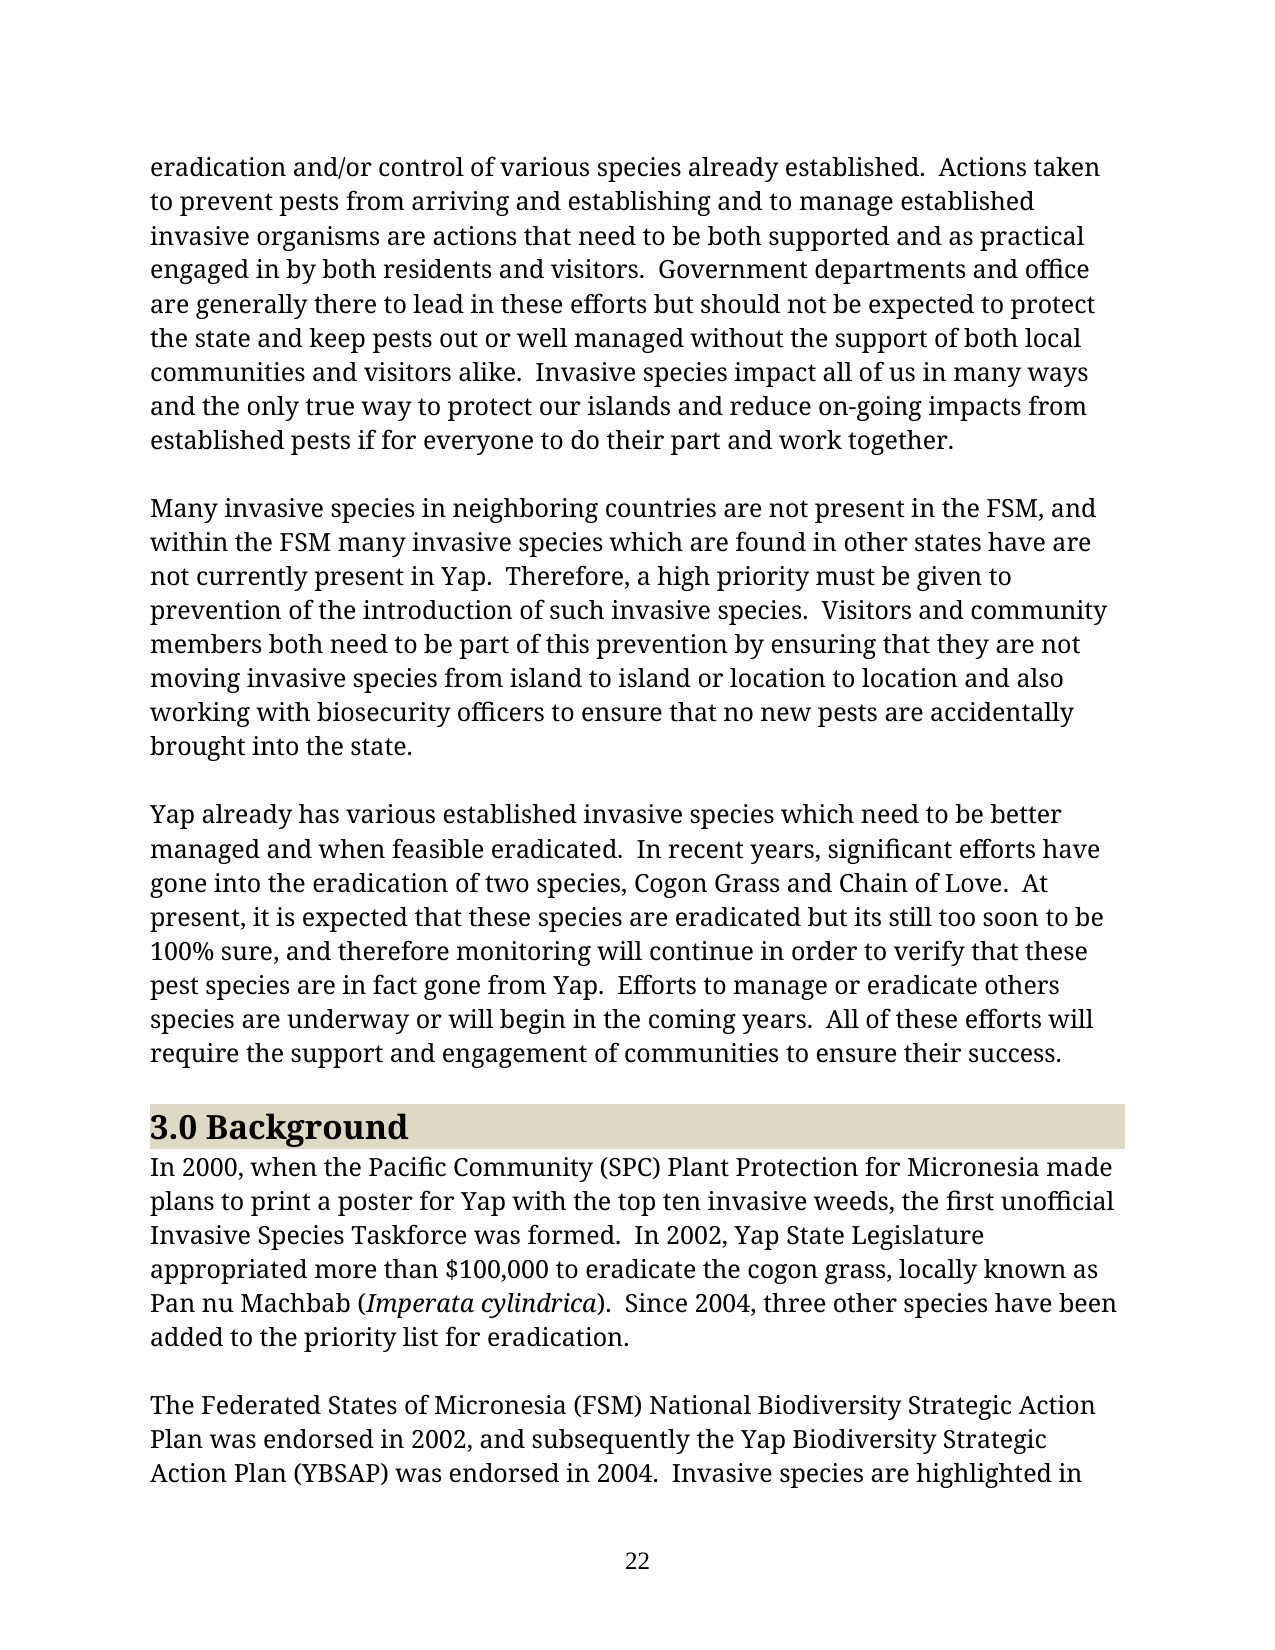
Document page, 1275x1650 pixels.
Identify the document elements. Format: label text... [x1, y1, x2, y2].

text Yap already has various established invasive species which need to be better managed and when feasible eradicated. In recent years, significant efforts have gone into the eradication of two species, Cogon Grass and Chain of Love. At present, it is expected that these species are eradicated but its still too soon to be 100% sure, and therefore monitoring will continue in order to verify that these pest species are in fact gone from Yap. Efforts to manage or eradicate others species are underway or will begin in the coming years. All of these efforts will require the support and engagement of communities to ensure their success. [150, 797, 1125, 1070]
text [150, 150, 1125, 457]
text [150, 1388, 1125, 1490]
subtitle 3.0 Background [150, 1104, 1125, 1149]
text In 2000, when the Pacific Community (SPC) Plant Protection for Micronesia made plans to print a poster for Yap with the top ten invasive weeds, the first unofficial Invasive Species Taskforce was formed. In 2002, Yap State Legislature appropriated more than $100,000 to eradicate the cogon grass, locally known as Pan nu Machbab (Imperata cylindrica). Since 2004, three other species have been added to the priority list for eradication. [150, 1149, 1125, 1353]
text Many invasive species in neighboring countries are not present in the FSM, and within the FSM many invasive species which are found in other states have are not currently present in Yap. Therefore, a high priority must be given to prevention of the introduction of such invasive species. Visitors and community members both need to be part of this prevention by ensuring that they are not moving invasive species from island to island or location to location and also working with biosecurity officers to ensure that no new pests are accidentally brought into the state. [150, 491, 1125, 763]
